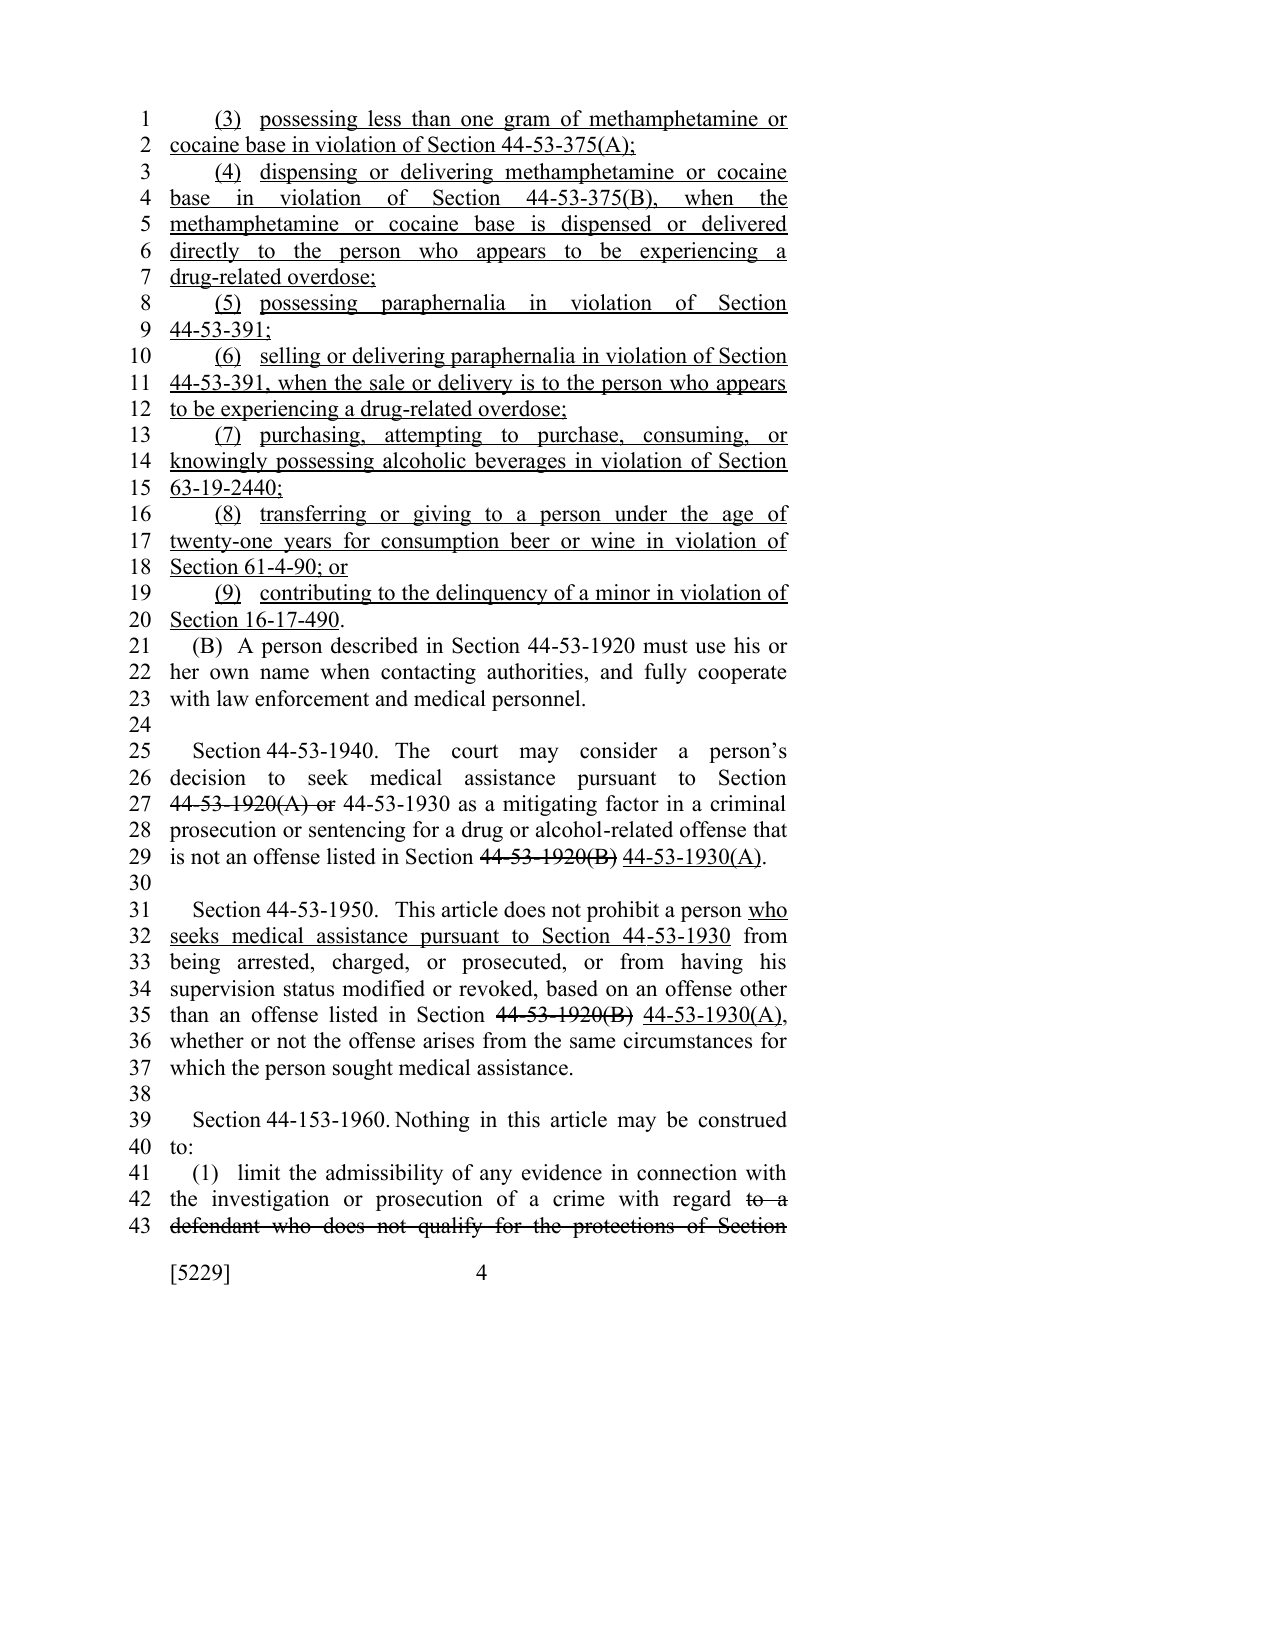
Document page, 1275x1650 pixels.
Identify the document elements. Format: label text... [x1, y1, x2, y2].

text (6) selling or delivering paraphernalia in violation of Section 44-53-391, when the sale or delivery is to the person who appears to be experiencing a drug-related overdose; [169, 392, 787, 421]
text (5) possessing paraphernalia in violation of Section 44-53-391; [169, 289, 787, 342]
text Section 44-53-1940. The court may consider a person’s decision to seek medical assistance pursuant to Section 44-53-1920(A) or 44-53-1930 as a mitigating factor in a criminal prosecution or sentencing for a drug or alcohol-related offense that is not an offense listed in Section 44-53-1920(B) 44-53-1930(A). [169, 737, 787, 869]
text (3) possessing less than one gram of methamphetamine or cocaine base in violation of Section 44-53-375(A); [169, 105, 787, 158]
text (7) purchasing, attempting to purchase, consuming, or knowingly possessing alcoholic beverages in violation of Section 63-19-2440; [169, 471, 787, 500]
text (4) dispensing or delivering methamphetamine or cocaine base in violation of Section 44-53-375(B), when the methamphetamine or cocaine base is dispensed or delivered directly to the person who appears to be experiencing a drug-related overdose; [169, 158, 787, 207]
text (7) purchasing, attempting to purchase, consuming, or knowingly possessing alcoholic beverages in violation of Section 63-19-2440; [169, 421, 787, 470]
text (4) dispensing or delivering methamphetamine or cocaine base in violation of Section 44-53-375(B), when the methamphetamine or cocaine base is dispensed or delivered directly to the person who appears to be experiencing a drug-related overdose; [169, 234, 787, 260]
text Section 44-153-1960. Nothing in this article may be construed to: [169, 1106, 787, 1159]
text (B) A person described in Section 44-53-1920 must use his or her own name when contacting authorities, and fully cooperate with law enforcement and medical personnel. [169, 632, 787, 711]
text (8) transferring or giving to a person under the age of twenty-one years for consumption beer or wine in violation of Section 61-4-90; or [169, 551, 787, 579]
text (4) dispensing or delivering methamphetamine or cocaine base in violation of Section 44-53-375(B), when the methamphetamine or cocaine base is dispensed or delivered directly to the person who appears to be experiencing a drug-related overdose; [169, 208, 787, 233]
text (6) selling or delivering paraphernalia in violation of Section 44-53-391, when the sale or delivery is to the person who appears to be experiencing a drug-related overdose; [169, 342, 787, 391]
text (9) contributing to the delinquency of a minor in violation of Section 16-17-490. [169, 579, 787, 632]
text Section 44-53-1950. This article does not prohibit a person who seeks medical assistance pursuant to Section 44-53-1930 from being arrested, charged, or prosecuted, or from having his supervision status modified or revoked, based on an offense other than an offense listed in Section 44-53-1920(B) 44-53-1930(A), whether or not the offense arises from the same circumstances for which the person sought medical assistance. [169, 896, 787, 1080]
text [169, 1159, 787, 1226]
text (4) dispensing or delivering methamphetamine or cocaine base in violation of Section 44-53-375(B), when the methamphetamine or cocaine base is dispensed or delivered directly to the person who appears to be experiencing a drug-related overdose; [169, 261, 787, 289]
text (8) transferring or giving to a person under the age of twenty-one years for consumption beer or wine in violation of Section 61-4-90; or [169, 500, 787, 550]
